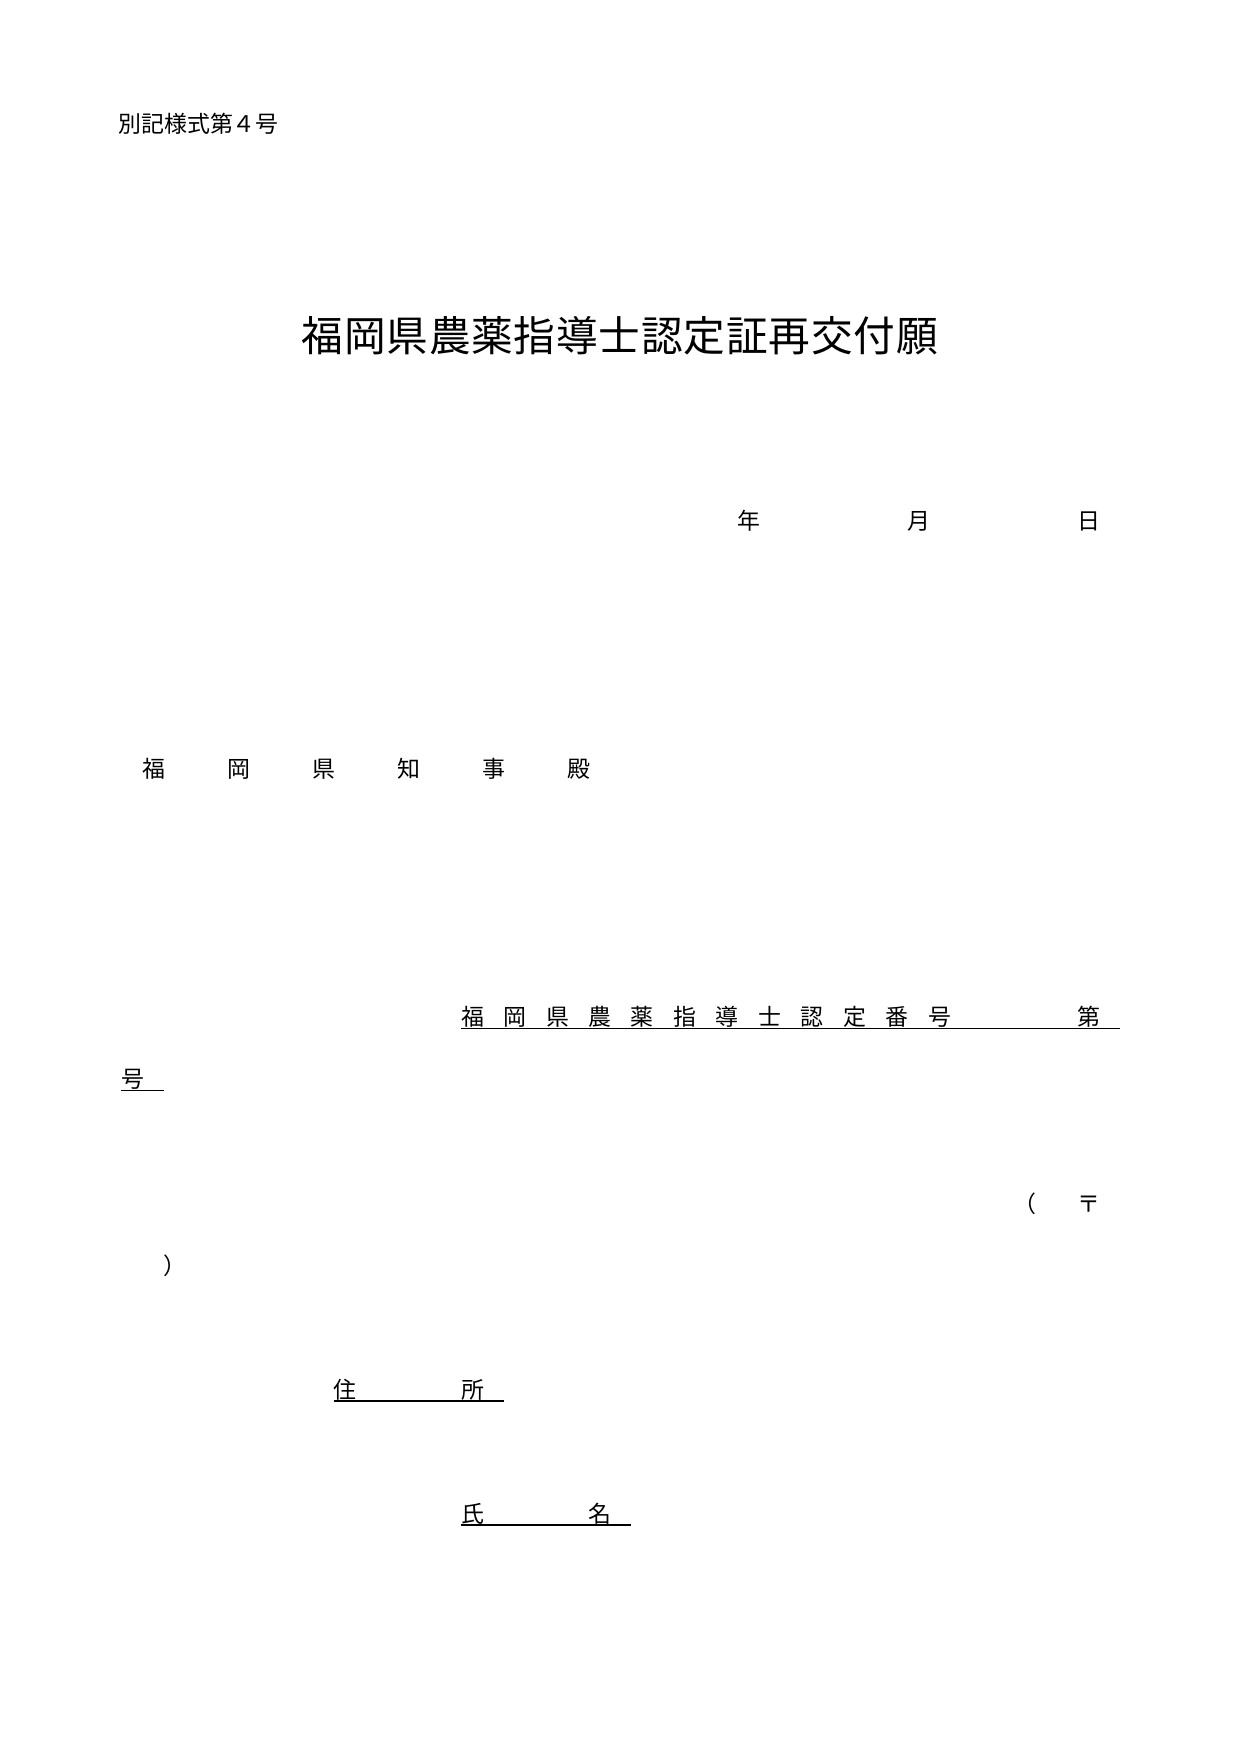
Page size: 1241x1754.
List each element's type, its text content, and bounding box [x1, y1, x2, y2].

text 福岡県農薬指導士認定番号 第 号 [121, 985, 1119, 1109]
text 住 所 [121, 1357, 1119, 1419]
text 年 月 日 [121, 488, 1119, 550]
text 福岡県農薬指導士認定証再交付願 [121, 302, 1119, 364]
text 氏 名 [121, 1481, 1119, 1543]
text （〒 ） [121, 1171, 1119, 1295]
text 福 岡 県 知 事 殿 [121, 736, 1119, 798]
